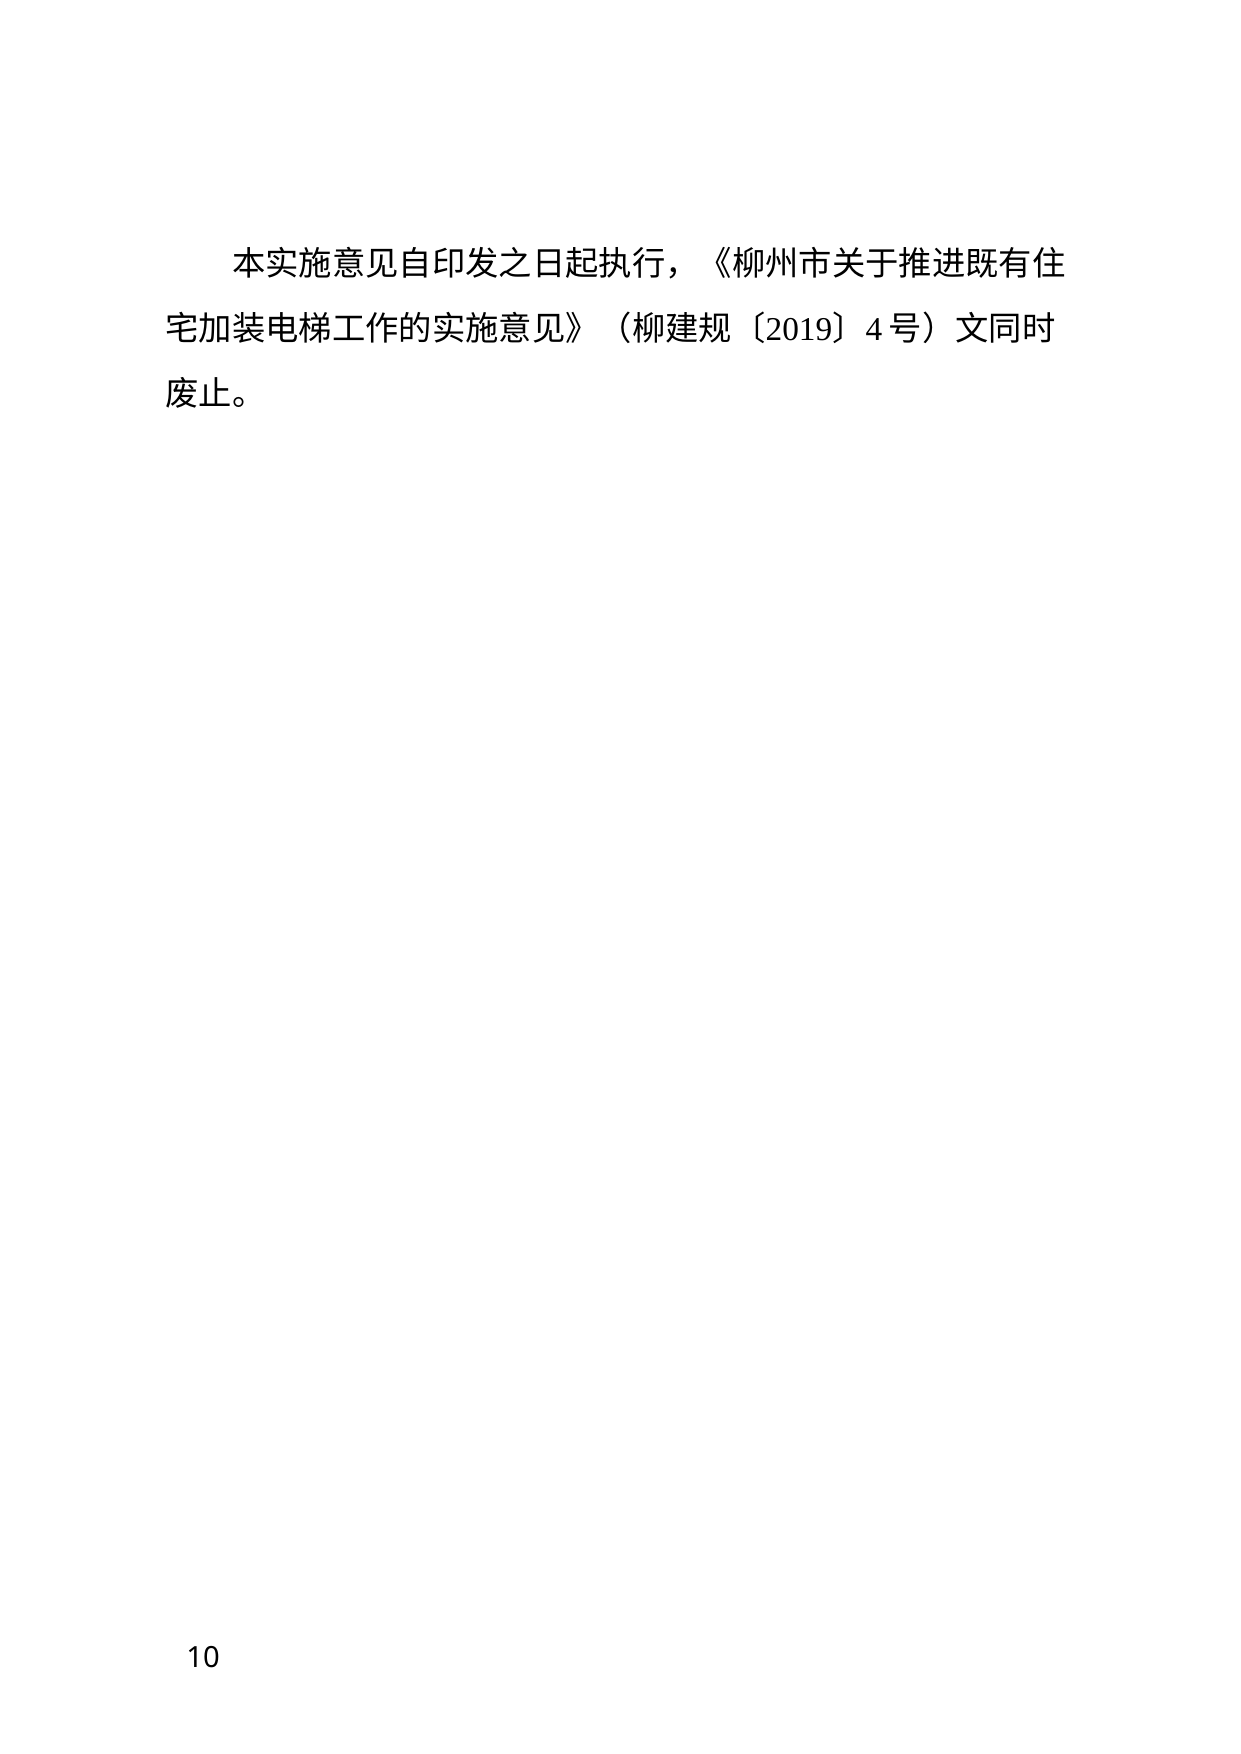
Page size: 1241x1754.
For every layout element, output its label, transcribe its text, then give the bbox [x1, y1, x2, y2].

text 本实施意见自印发之日起执行，《柳州市关于推进既有住宅加装电梯工作的实施意见》（柳建规〔2019〕4号）文同时废止。 [165, 229, 1087, 424]
